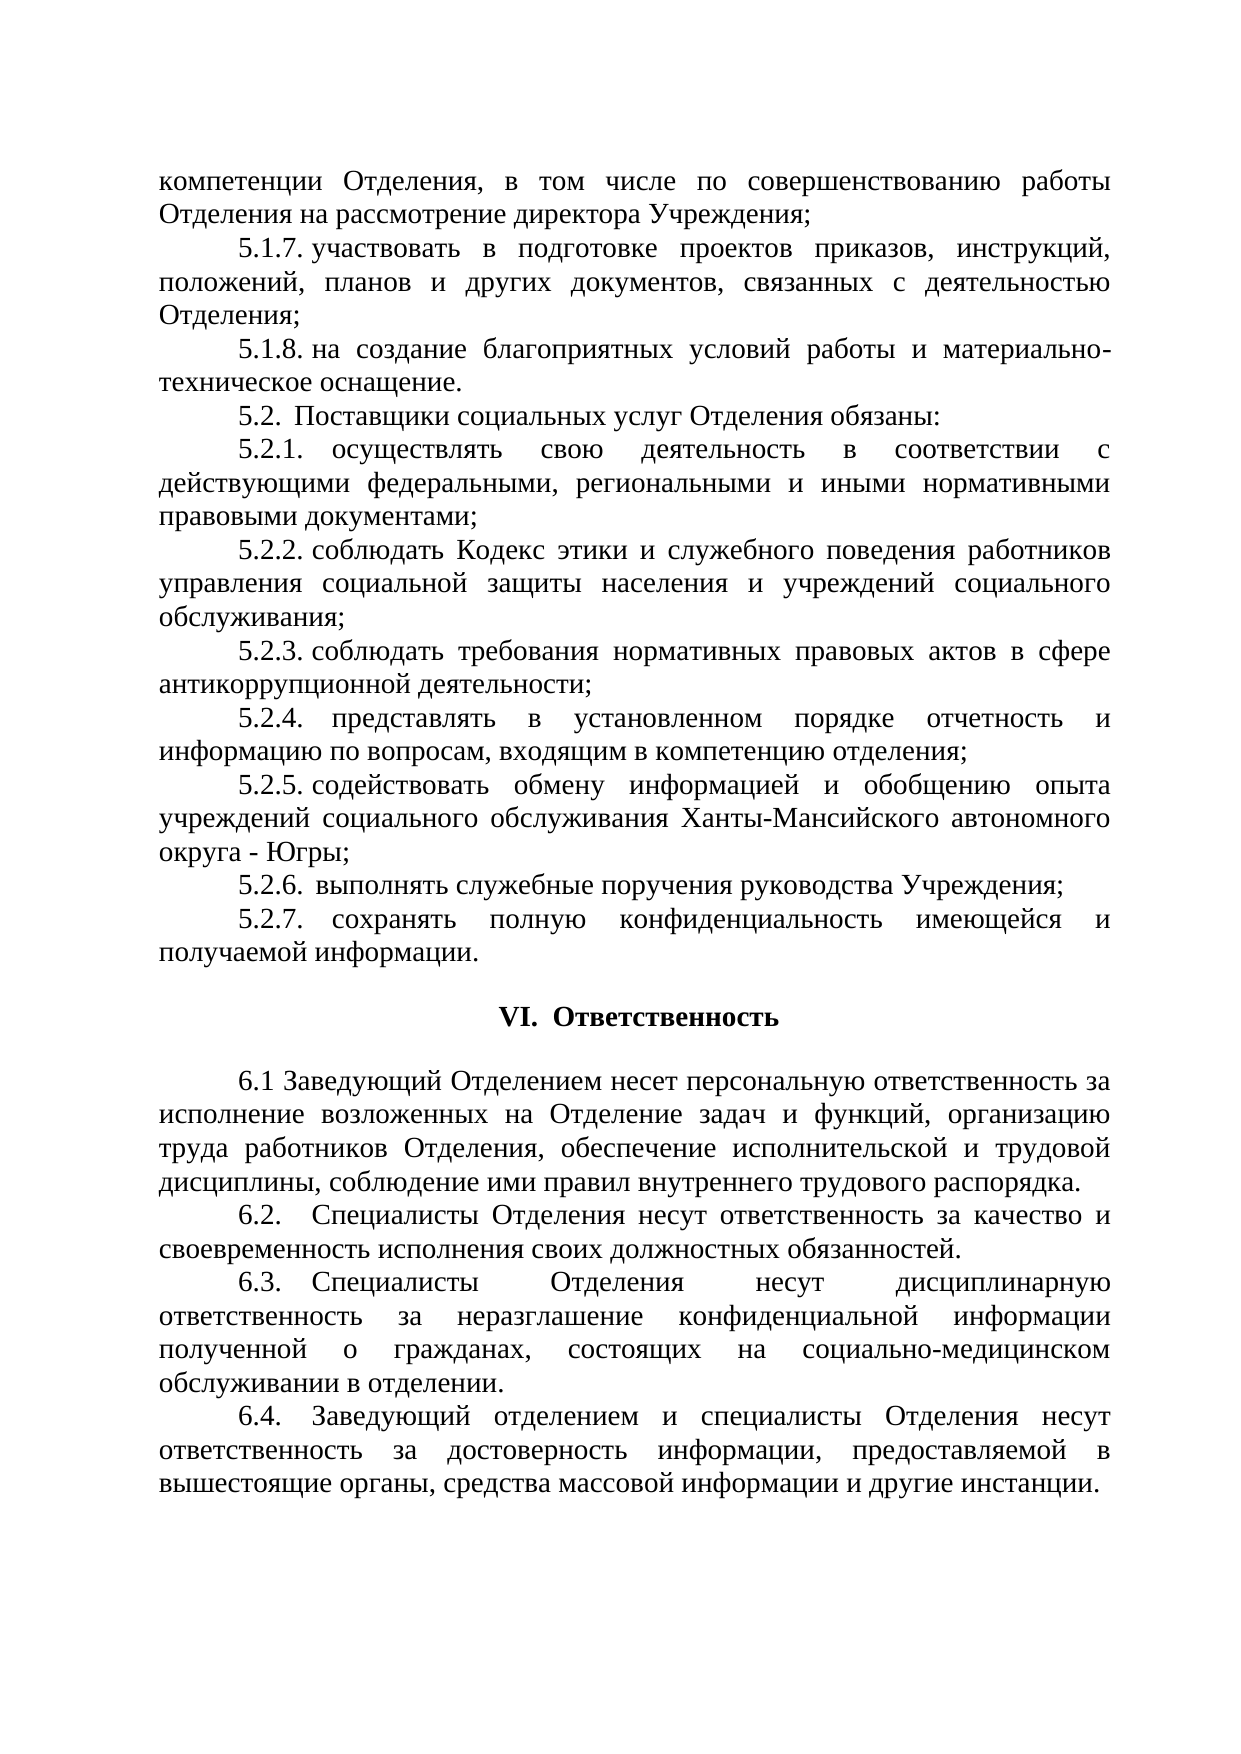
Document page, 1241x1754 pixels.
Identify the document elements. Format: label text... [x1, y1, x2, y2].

list на создание благоприятных условий работы и материальнотехническое оснащение. [159, 331, 1111, 398]
list Ответственность [498, 1003, 1111, 1032]
list сохранять полную конфиденциальность имеющейся и получаемой информации. [159, 901, 1111, 968]
list Заведующий отделением и специалисты Отделения несут ответственность за достоверность информации, предоставляемой в вышестоящие органы, средства массовой информации и другие инстанции. [159, 1399, 1111, 1499]
list участвовать в подготовке проектов приказов, инструкций, положений, планов и других документов, связанных с деятельностью Отделения; [159, 231, 1111, 331]
list Специалисты Отделения несут ответственность за качество и своевременность исполнения своих должностных обязанностей. [159, 1198, 1111, 1265]
list Специалисты Отделения несут дисциплинарную ответственность за неразглашение конфиденциальной информации полученной о гражданах, состоящих на социально-медицинском обслуживании в отделении. [159, 1265, 1111, 1399]
text 6.1 Заведующий Отделением несет персональную ответственность за исполнение возложенных на Отделение задач и функций, организацию труда работников Отделения, обеспечение исполнительской и трудовой дисциплины, соблюдение ими правил внутреннего трудового распорядка. [159, 1063, 1111, 1198]
list соблюдать Кодекс этики и служебного поведения работников управления социальной защиты населения и учреждений социального обслуживания; [159, 532, 1111, 633]
list содействовать обмену информацией и обобщению опыта учреждений социального обслуживания Ханты-Мансийского автономного округа - Югры; [159, 767, 1111, 868]
list представлять в установленном порядке отчетность и информацию по вопросам, входящим в компетенцию отделения; [159, 700, 1111, 767]
list соблюдать требования нормативных правовых актов в сфере антикоррупционной деятельности; [159, 633, 1111, 700]
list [159, 163, 1111, 231]
list осуществлять свою деятельность в соответствии с действующими федеральными, региональными и иными нормативными правовыми документами; [159, 432, 1111, 532]
list Поставщики социальных услуг Отделения обязаны: [159, 398, 1111, 432]
list выполнять служебные поручения руководства Учреждения; [159, 868, 1111, 901]
